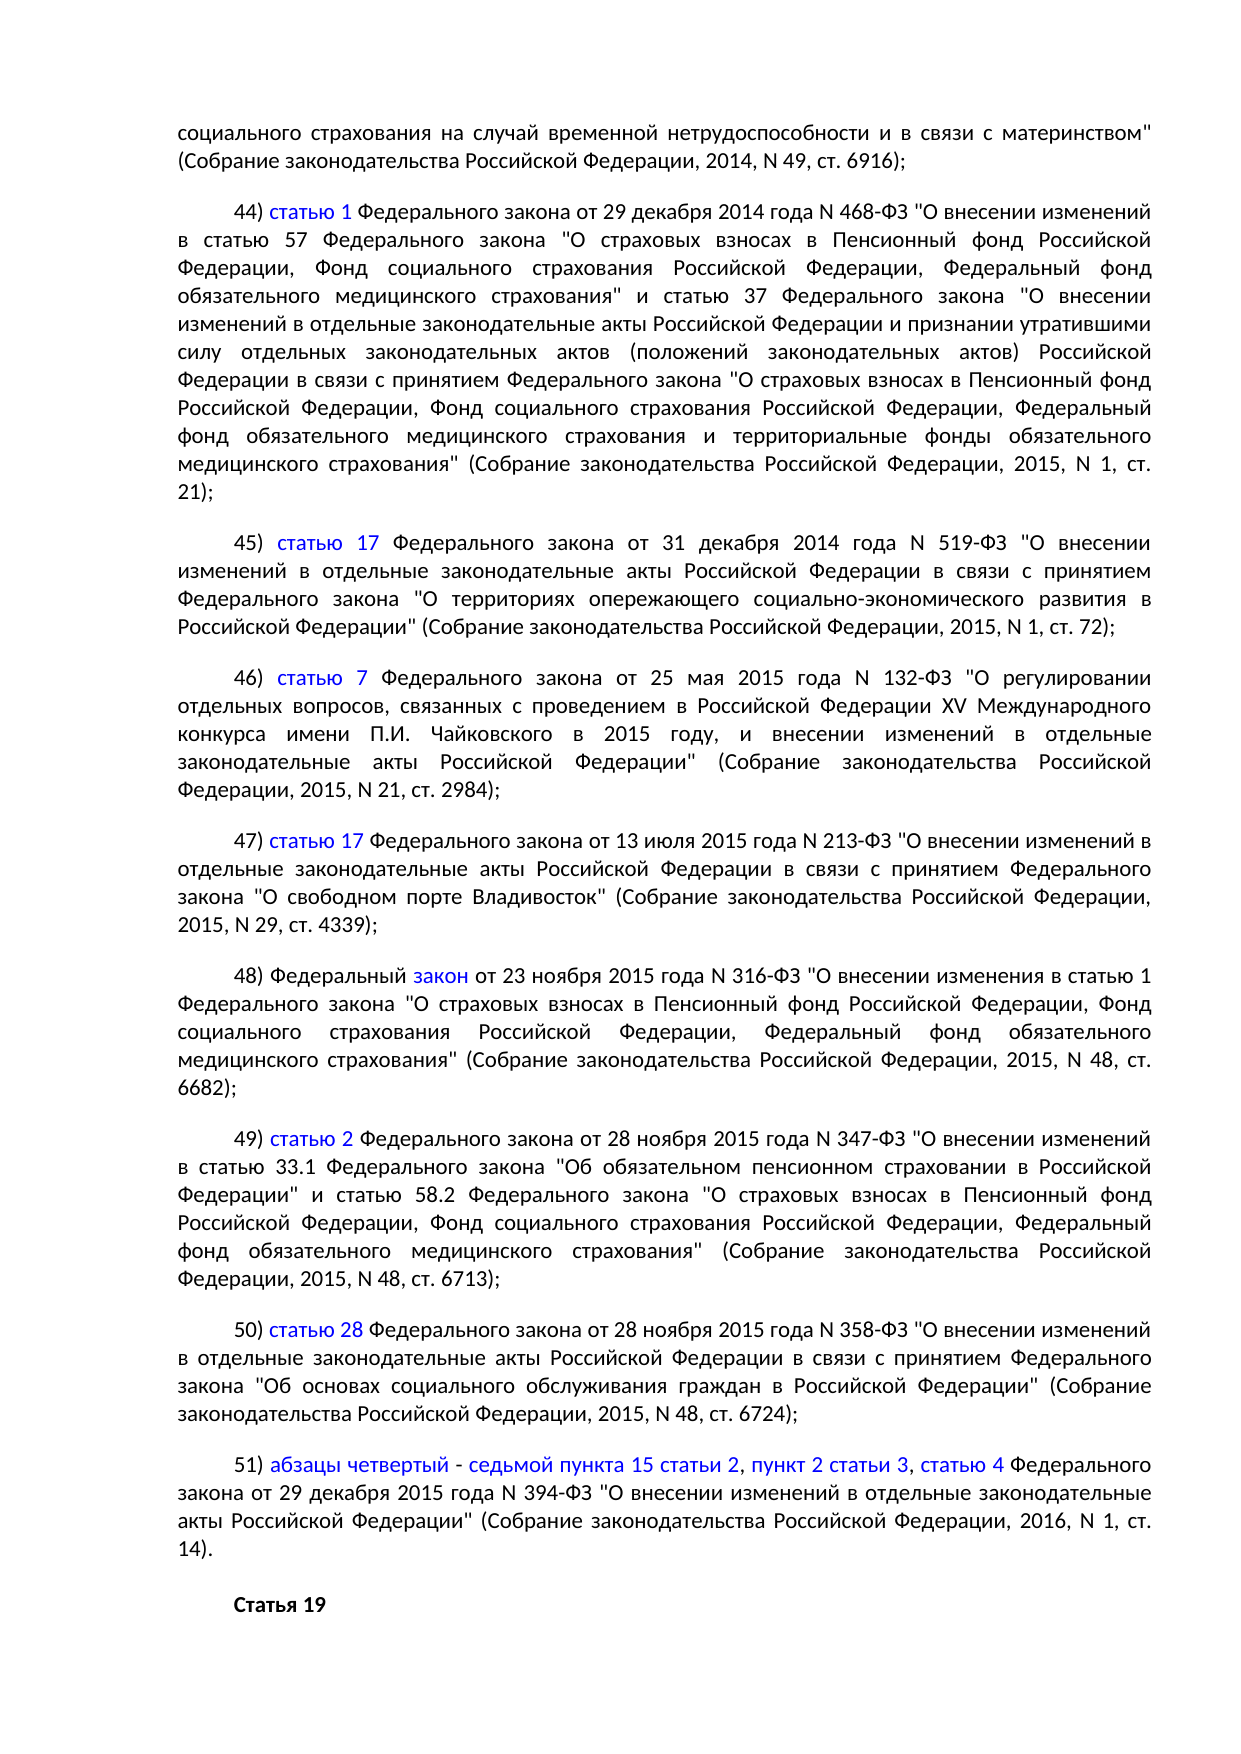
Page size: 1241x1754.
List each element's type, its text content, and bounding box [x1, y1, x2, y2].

text 46) статью 7 Федерального закона от 25 мая 2015 года N 132-ФЗ "О регулировании отдельных вопросов, связанных с проведением в Российской Федерации XV Международного конкурса имени П.И. Чайковского в 2015 году, и внесении изменений в отдельные законодательные акты Российской Федерации" (Собрание законодательства Российской Федерации, 2015, N 21, ст. 2984); [177, 663, 1152, 803]
text 48) Федеральный закон от 23 ноября 2015 года N 316-ФЗ "О внесении изменения в статью 1 Федерального закона "О страховых взносах в Пенсионный фонд Российской Федерации, Фонд социального страхования Российской Федерации, Федеральный фонд обязательного медицинского страхования" (Собрание законодательства Российской Федерации, 2015, N 48, ст. 6682); [177, 961, 1152, 1101]
text 49) статью 2 Федерального закона от 28 ноября 2015 года N 347-ФЗ "О внесении изменений в статью 33.1 Федерального закона "Об обязательном пенсионном страховании в Российской Федерации" и статью 58.2 Федерального закона "О страховых взносах в Пенсионный фонд Российской Федерации, Фонд социального страхования Российской Федерации, Федеральный фонд обязательного медицинского страхования" (Собрание законодательства Российской Федерации, 2015, N 48, ст. 6713); [177, 1124, 1152, 1292]
text 51) абзацы четвертый - седьмой пункта 15 статьи 2, пункт 2 статьи 3, статью 4 Федерального закона от 29 декабря 2015 года N 394-ФЗ "О внесении изменений в отдельные законодательные акты Российской Федерации" (Собрание законодательства Российской Федерации, 2016, N 1, ст. 14). [177, 1450, 1152, 1562]
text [177, 118, 1152, 174]
text 47) статью 17 Федерального закона от 13 июля 2015 года N 213-ФЗ "О внесении изменений в отдельные законодательные акты Российской Федерации в связи с принятием Федерального закона "О свободном порте Владивосток" (Собрание законодательства Российской Федерации, 2015, N 29, ст. 4339); [177, 826, 1152, 938]
text 50) статью 28 Федерального закона от 28 ноября 2015 года N 358-ФЗ "О внесении изменений в отдельные законодательные акты Российской Федерации в связи с принятием Федерального закона "Об основах социального обслуживания граждан в Российской Федерации" (Собрание законодательства Российской Федерации, 2015, N 48, ст. 6724); [177, 1315, 1152, 1427]
text 45) статью 17 Федерального закона от 31 декабря 2014 года N 519-ФЗ "О внесении изменений в отдельные законодательные акты Российской Федерации в связи с принятием Федерального закона "О территориях опережающего социально-экономического развития в Российской Федерации" (Собрание законодательства Российской Федерации, 2015, N 1, ст. 72); [177, 528, 1152, 640]
title Статья 19 [177, 1590, 1152, 1618]
text 44) статью 1 Федерального закона от 29 декабря 2014 года N 468-ФЗ "О внесении изменений в статью 57 Федерального закона "О страховых взносах в Пенсионный фонд Российской Федерации, Фонд социального страхования Российской Федерации, Федеральный фонд обязательного медицинского страхования" и статью 37 Федерального закона "О внесении изменений в отдельные законодательные акты Российской Федерации и признании утратившими силу отдельных законодательных актов (положений законодательных актов) Российской Федерации в связи с принятием Федерального закона "О страховых взносах в Пенсионный фонд Российской Федерации, Фонд социального страхования Российской Федерации, Федеральный фонд обязательного медицинского страхования и территориальные фонды обязательного медицинского страхования" (Собрание законодательства Российской Федерации, 2015, N 1, ст. 21); [177, 197, 1152, 505]
